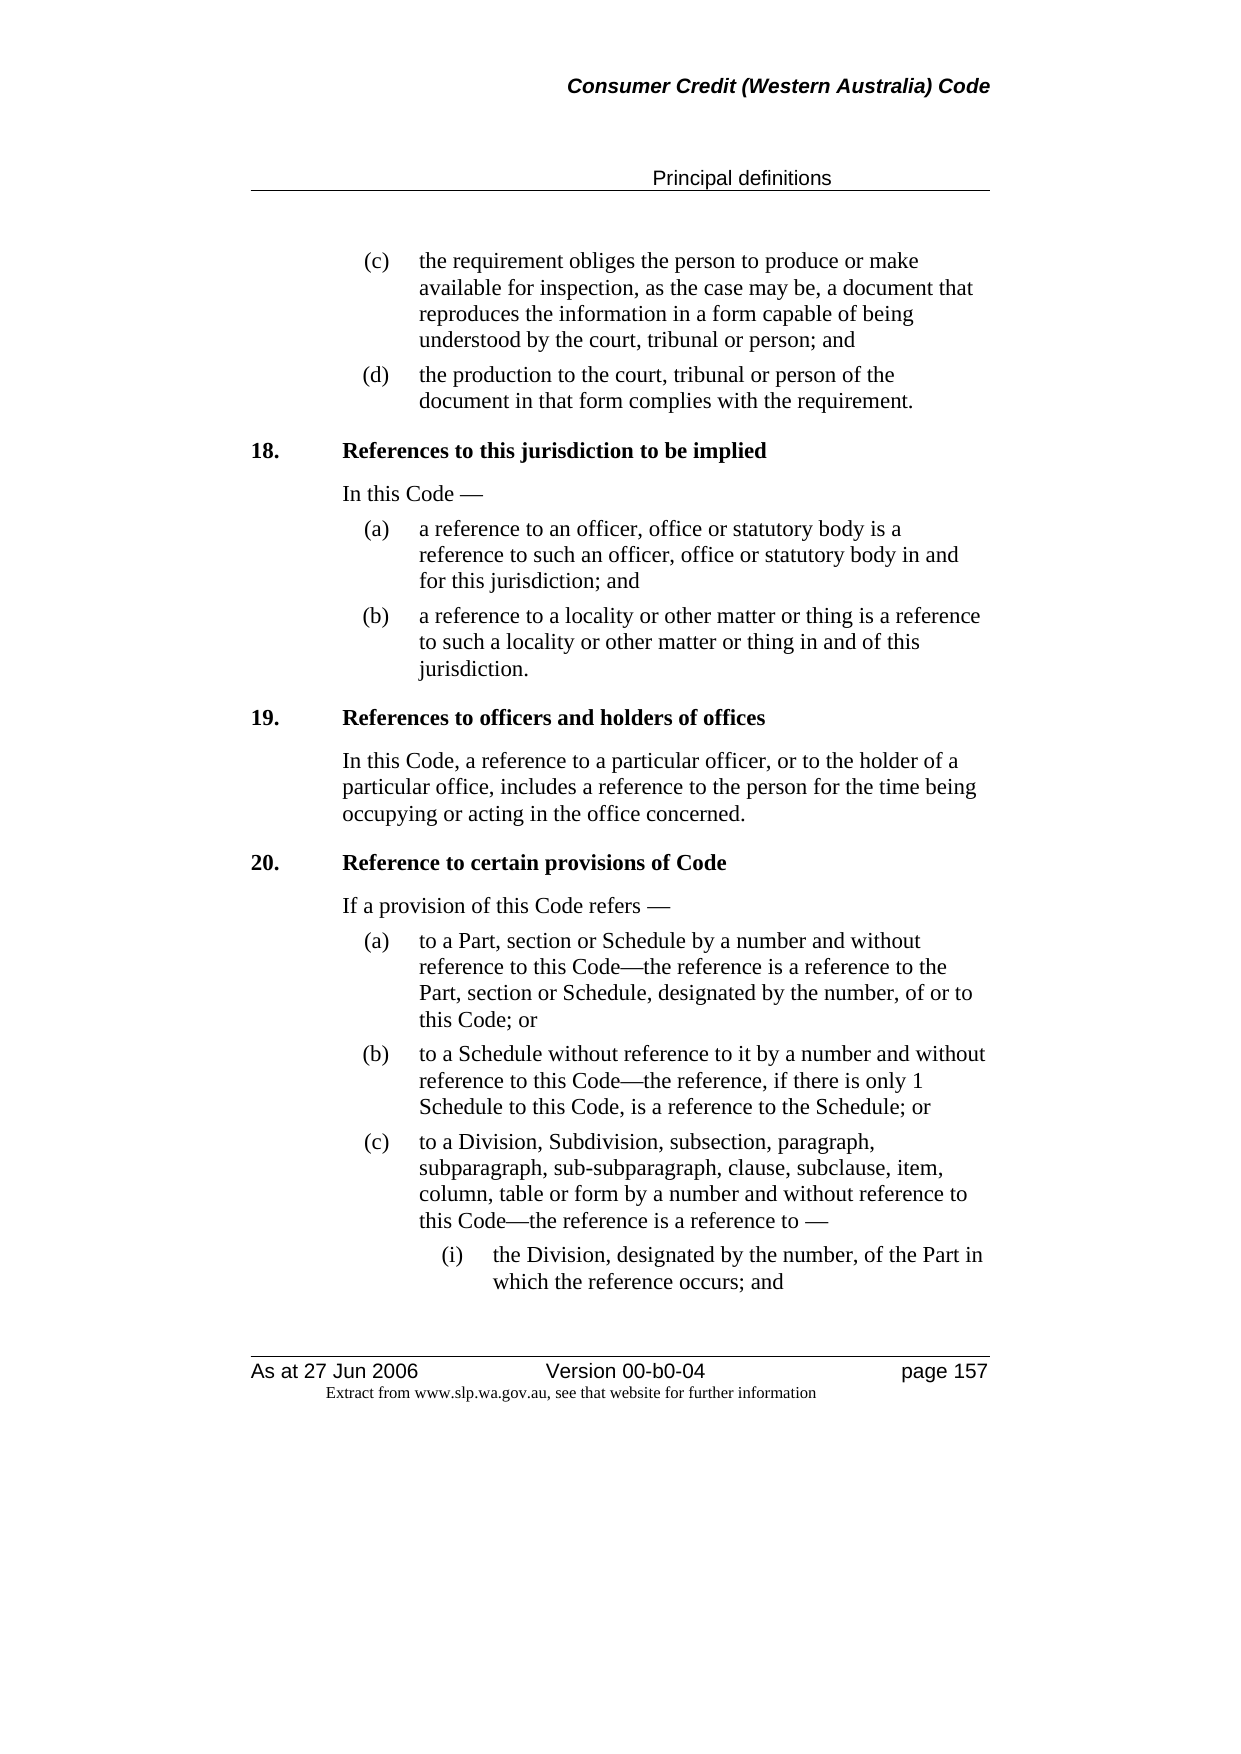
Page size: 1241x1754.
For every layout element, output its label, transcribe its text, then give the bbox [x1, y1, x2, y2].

text (b) to a Schedule without reference to it by a number and without reference to this Code—the reference, if there is only 1 Schedule to this Code, is a reference to the Schedule; or [251, 1040, 990, 1119]
text (a) to a Part, section or Schedule by a number and without reference to this Code—the reference is a reference to the Part, section or Schedule, designated by the number, of or to this Code; or [251, 927, 990, 1032]
subtitle 19. References to officers and holders of offices [251, 704, 990, 730]
text If a provision of this Code refers — [251, 892, 990, 918]
text (d) the production to the court, tribunal or person of the document in that form complies with the requirement. [251, 361, 990, 414]
subtitle 18. References to this jurisdiction to be implied [251, 437, 990, 463]
subtitle 20. Reference to certain provisions of Code [251, 849, 990, 875]
text In this Code — [251, 480, 990, 506]
text In this Code, a reference to a particular officer, or to the holder of a particular office, includes a reference to the person for the time being occupying or acting in the office concerned. [251, 747, 990, 826]
text (i) the Division, designated by the number, of the Part in which the reference occurs; and [251, 1242, 990, 1294]
text (c) to a Division, Subdivision, subsection, paragraph, subparagraph, sub-subparagraph, clause, subclause, item, column, table or form by a number and without reference to this Code—the reference is a reference to — [251, 1128, 990, 1233]
text (c) the requirement obliges the person to produce or make available for inspection, as the case may be, a document that reproduces the information in a form capable of being understood by the court, tribunal or person; and [251, 247, 990, 353]
text (b) a reference to a locality or other matter or thing is a reference to such a locality or other matter or thing in and of this jurisdiction. [251, 602, 990, 681]
text (a) a reference to an officer, office or statutory body is a reference to such an officer, office or statutory body in and for this jurisdiction; and [251, 514, 990, 594]
